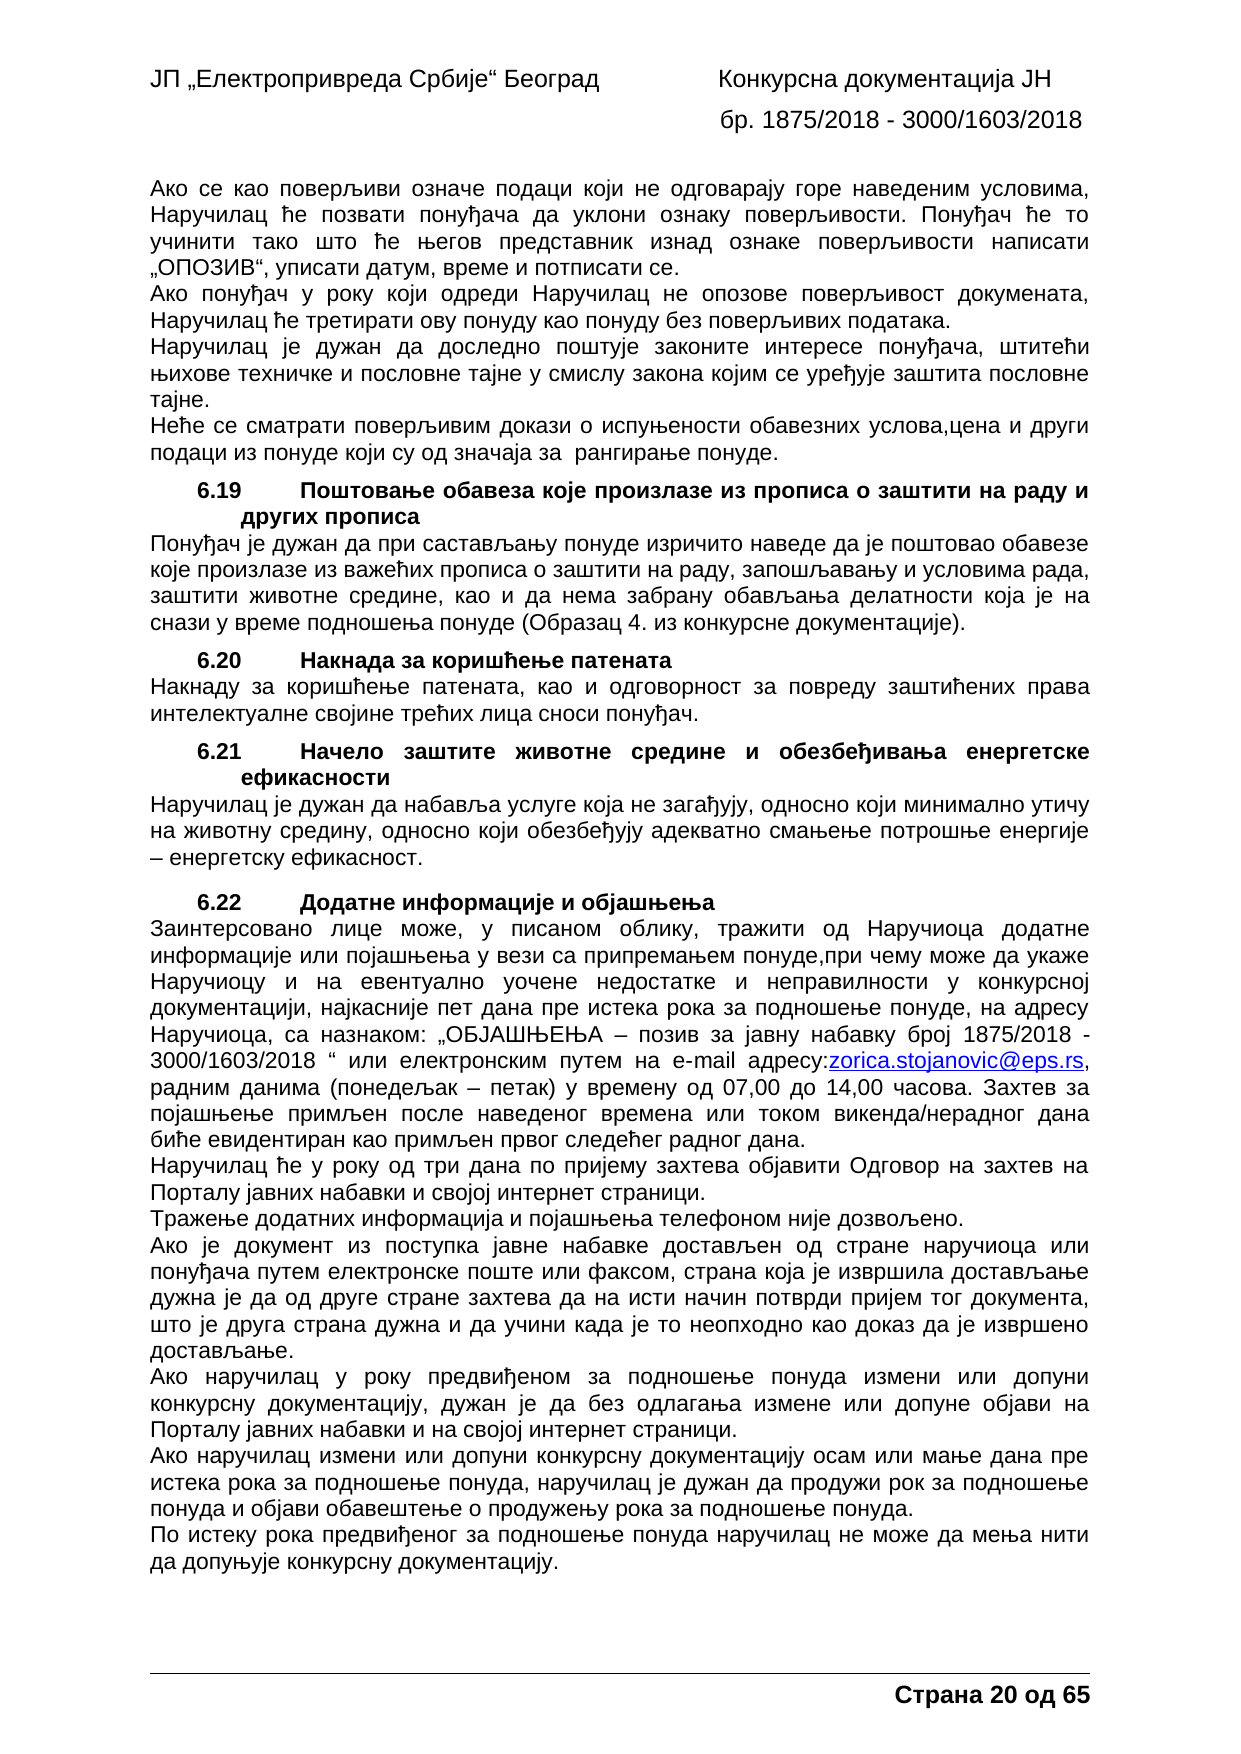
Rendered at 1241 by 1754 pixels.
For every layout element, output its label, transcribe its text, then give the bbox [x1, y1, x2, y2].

text Наручилац је дужан да набавља услуге која не загађују, односно који минимално утичу на животну средину, односно који обезбеђују адекватно смањење потрошње енергије – енергетску ефикасност. [150, 791, 1090, 870]
text Ако се као поверљиви означе подаци који не одговарају горе наведеним условима, Наручилац ће позвати понуђача да уклони ознаку поверљивости. Понуђач ће то учинити тако што ће његов представник изнад ознаке поверљивости написати „ОПОЗИВ“, уписати датум, време и потписати се. [150, 175, 1090, 280]
text Ако наручилац у року предвиђеном за подношење понуда измени или допуни конкурсну документацију, дужан је да без одлагања измене или допуне објави на Порталу јавних набавки и на својој интернет страници. [150, 1363, 1090, 1442]
text Понуђач је дужан да при састављању понуде изричито наведе да је поштовао обавезе које произлазе из важећих прописа о заштити на раду, запошљавању и условима рада, заштити животне средине, као и да нема забрану обављања делатности која је на снази у време подношења понуде (Образац 4. из конкурсне документације). [150, 529, 1090, 635]
list Начело заштите животне средине и обезбеђивања енергетске ефикасности [197, 738, 1090, 791]
text Ако је документ из поступка јавне набавке достављен од стране наручиоца или понуђача путем електронске поште или факсом, страна која је извршила достављање дужна је да од друге стране захтева да на исти начин потврди пријем тог документа, што је друга страна дужна и да учини када је то неопходно као доказ да је извршено достављање. [150, 1232, 1090, 1363]
list Додатне информације и објашњења [197, 889, 1090, 915]
text Наручилац ће у року од три дана по пријему захтева објавити Одговор на захтев на Порталу јавних набавки и својој интернет страници. [150, 1152, 1090, 1205]
text Заинтерсовано лице може, у писаном облику, тражити од Наручиоца додатне информације или појашњења у вези са припремањем понуде,при чему може да укаже Наручиоцу и на евентуално уочене недостатке и неправилности у конкурсној документацији, најкасније пет дана пре истека рока за подношење понуде, на адресу Наручиоца, са назнаком: „ОБЈАШЊЕЊА – позив за јавну набавку број 1875/2018 - 3000/1603/2018 “ или електронским путем на е-mail адресу:zorica.stojanovic@eps.rs, радним данима (понедељак – петак) у времену од 07,00 до 14,00 часова. Захтев за појашњење примљен после наведеног времена или током викенда/нерадног дана биће евидентиран као примљен првог следећег радног дана. [150, 915, 1090, 1152]
text Ако наручилац измени или допуни конкурсну документацију осам или мање дана пре истека рока за подношење понуда, наручилац је дужан да продужи рок за подношење понуда и објави обавештење о продужењу рока за подношење понуда. [150, 1442, 1090, 1521]
text Ако понуђач у року који одреди Наручилац не опозове поверљивост докумената, Наручилац ће третирати ову понуду као понуду без поверљивих података. [150, 280, 1090, 333]
list Поштовање обавеза које произлазе из прописа о заштити на раду и других прописа [197, 477, 1090, 529]
text Тражење додатних информација и појашњења телефоном није дозвољено. [150, 1205, 1090, 1232]
text Неће се сматрати поверљивим докази о испуњености обавезних услова,цена и други подаци из понуде који су од значаја за рангирање понуде. [150, 412, 1090, 465]
list Накнада за коришћење патената [197, 647, 1090, 673]
text Накнаду за коришћење патената, као и одговорност за повреду заштићених права интелектуалне својине трећих лица сноси понуђач. [150, 673, 1090, 726]
text По истеку рока предвиђеног за подношење понуда наручилац не може да мења нити да допуњује конкурсну документацију. [150, 1521, 1090, 1574]
text Наручилац је дужан да доследно поштује законите интересе понуђача, штитећи њихове техничке и пословне тајне у смислу закона којим се уређује заштита пословне тајне. [150, 333, 1090, 412]
